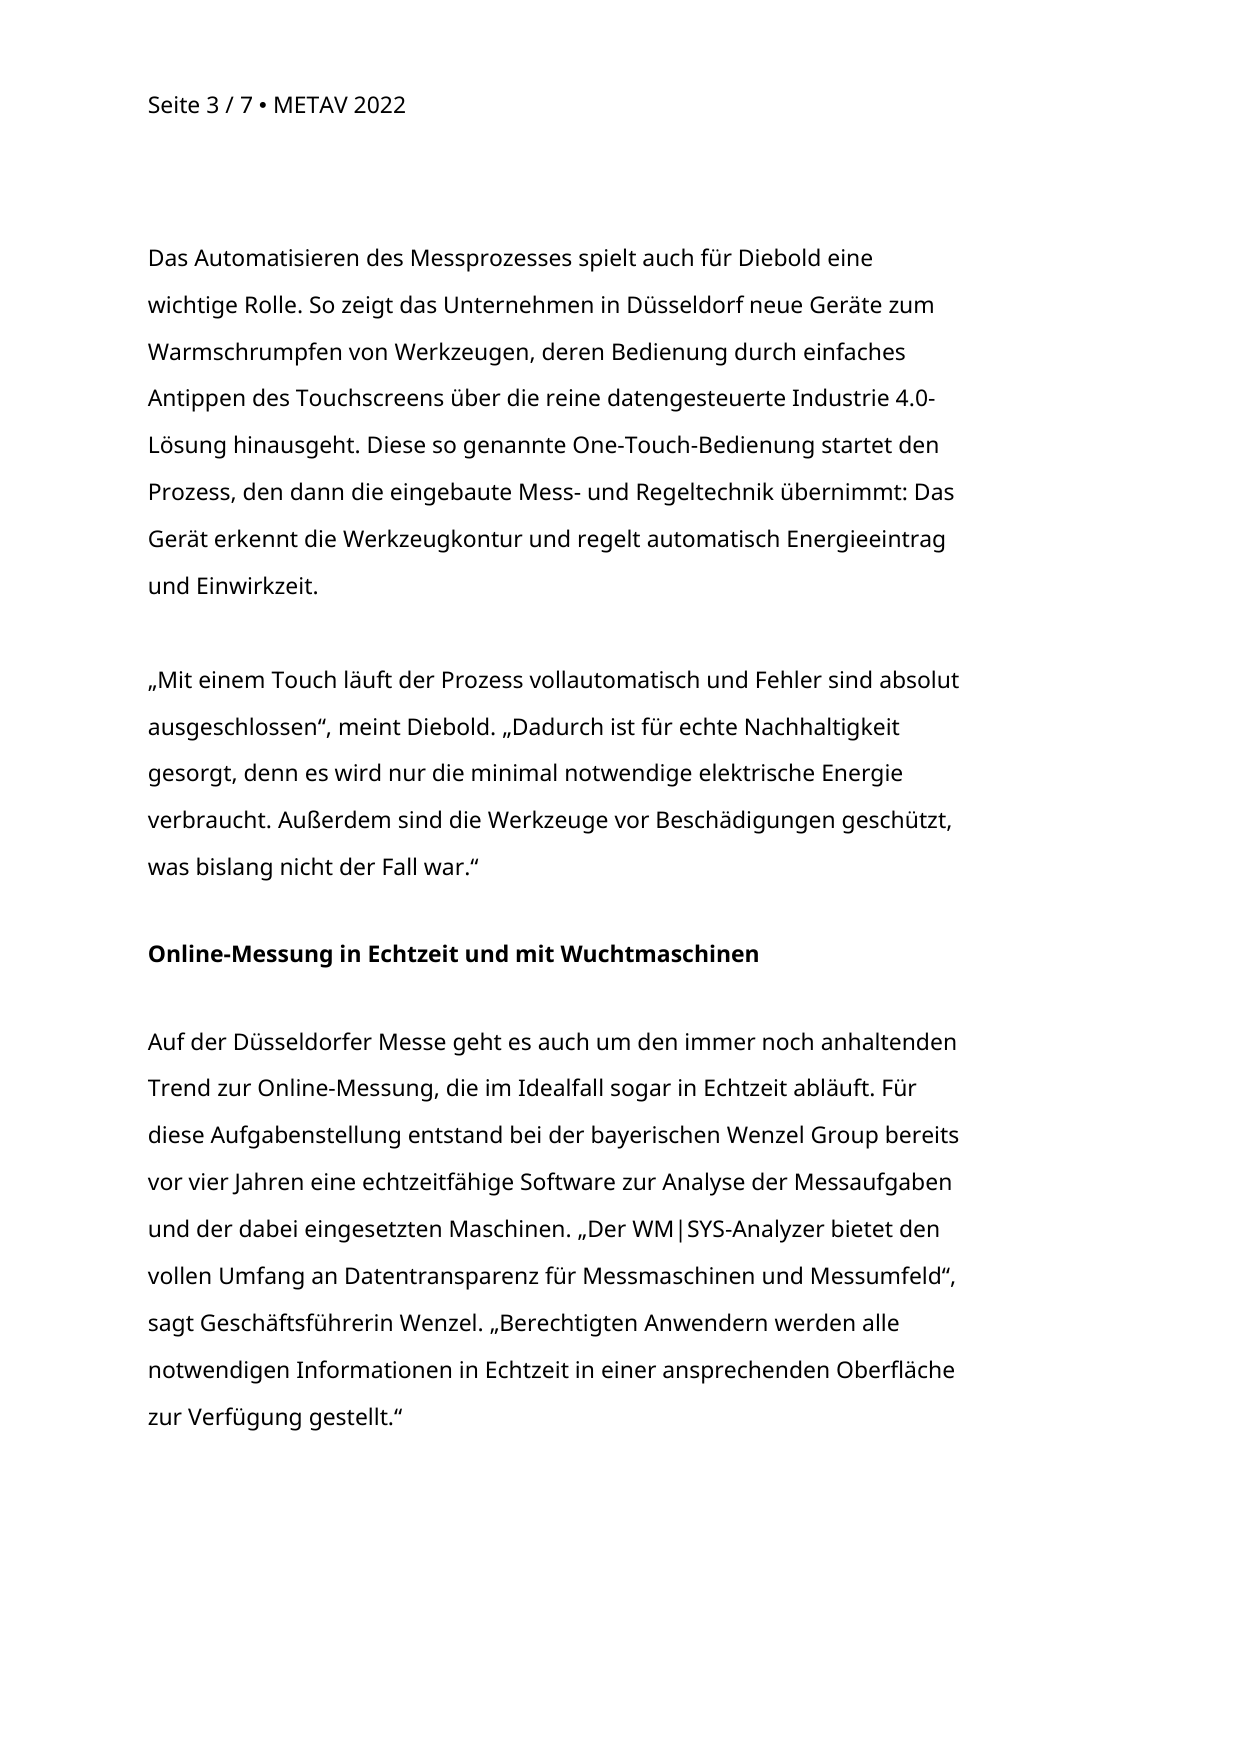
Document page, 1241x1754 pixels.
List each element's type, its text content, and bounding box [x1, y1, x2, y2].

text „Mit einem Touch läuft der Prozess vollautomatisch und Fehler sind absolut ausgeschlossen“, meint Diebold. „Dadurch ist für echte Nachhaltigkeit gesorgt, denn es wird nur die minimal notwendige elektrische Energie verbraucht. Außerdem sind die Werkzeuge vor Beschädigungen geschützt, was bislang nicht der Fall war.“ [148, 664, 960, 924]
text Das Automatisieren des Messprozesses spielt auch für Diebold eine wichtige Rolle. So zeigt das Unternehmen in Düsseldorf neue Geräte zum Warmschrumpfen von Werkzeugen, deren Bedienung durch einfaches Antippen des Touchscreens über die reine datengesteuerte Industrie 4.0-Lösung hinausgeht. Diese so genannte One-Touch-Bedienung startet den Prozess, den dann die eingebaute Mess- und Regeltechnik übernimmt: Das Gerät erkennt die Werkzeugkontur und regelt automatisch Energieeintrag und Einwirkzeit. [148, 195, 960, 601]
text Auf der Düsseldorfer Messe geht es auch um den immer noch anhaltenden Trend zur Online-Messung, die im Idealfall sogar in Echtzeit abläuft. Für diese Aufgabenstellung entstand bei der bayerischen Wenzel Group bereits vor vier Jahren eine echtzeitfähige Software zur Analyse der Messaufgaben und der dabei eingesetzten Maschinen. „Der WM|SYS-Analyzer bietet den vollen Umfang an Datentransparenz für Messmaschinen und Messumfeld“, sagt Geschäftsführerin Wenzel. „Berechtigten Anwendern werden alle notwendigen Informationen in Echtzeit in einer ansprechenden Oberfläche zur Verfügung gestellt.“ [148, 1026, 960, 1432]
text Online-Messung in Echtzeit und mit Wuchtmaschinen [148, 938, 960, 1012]
